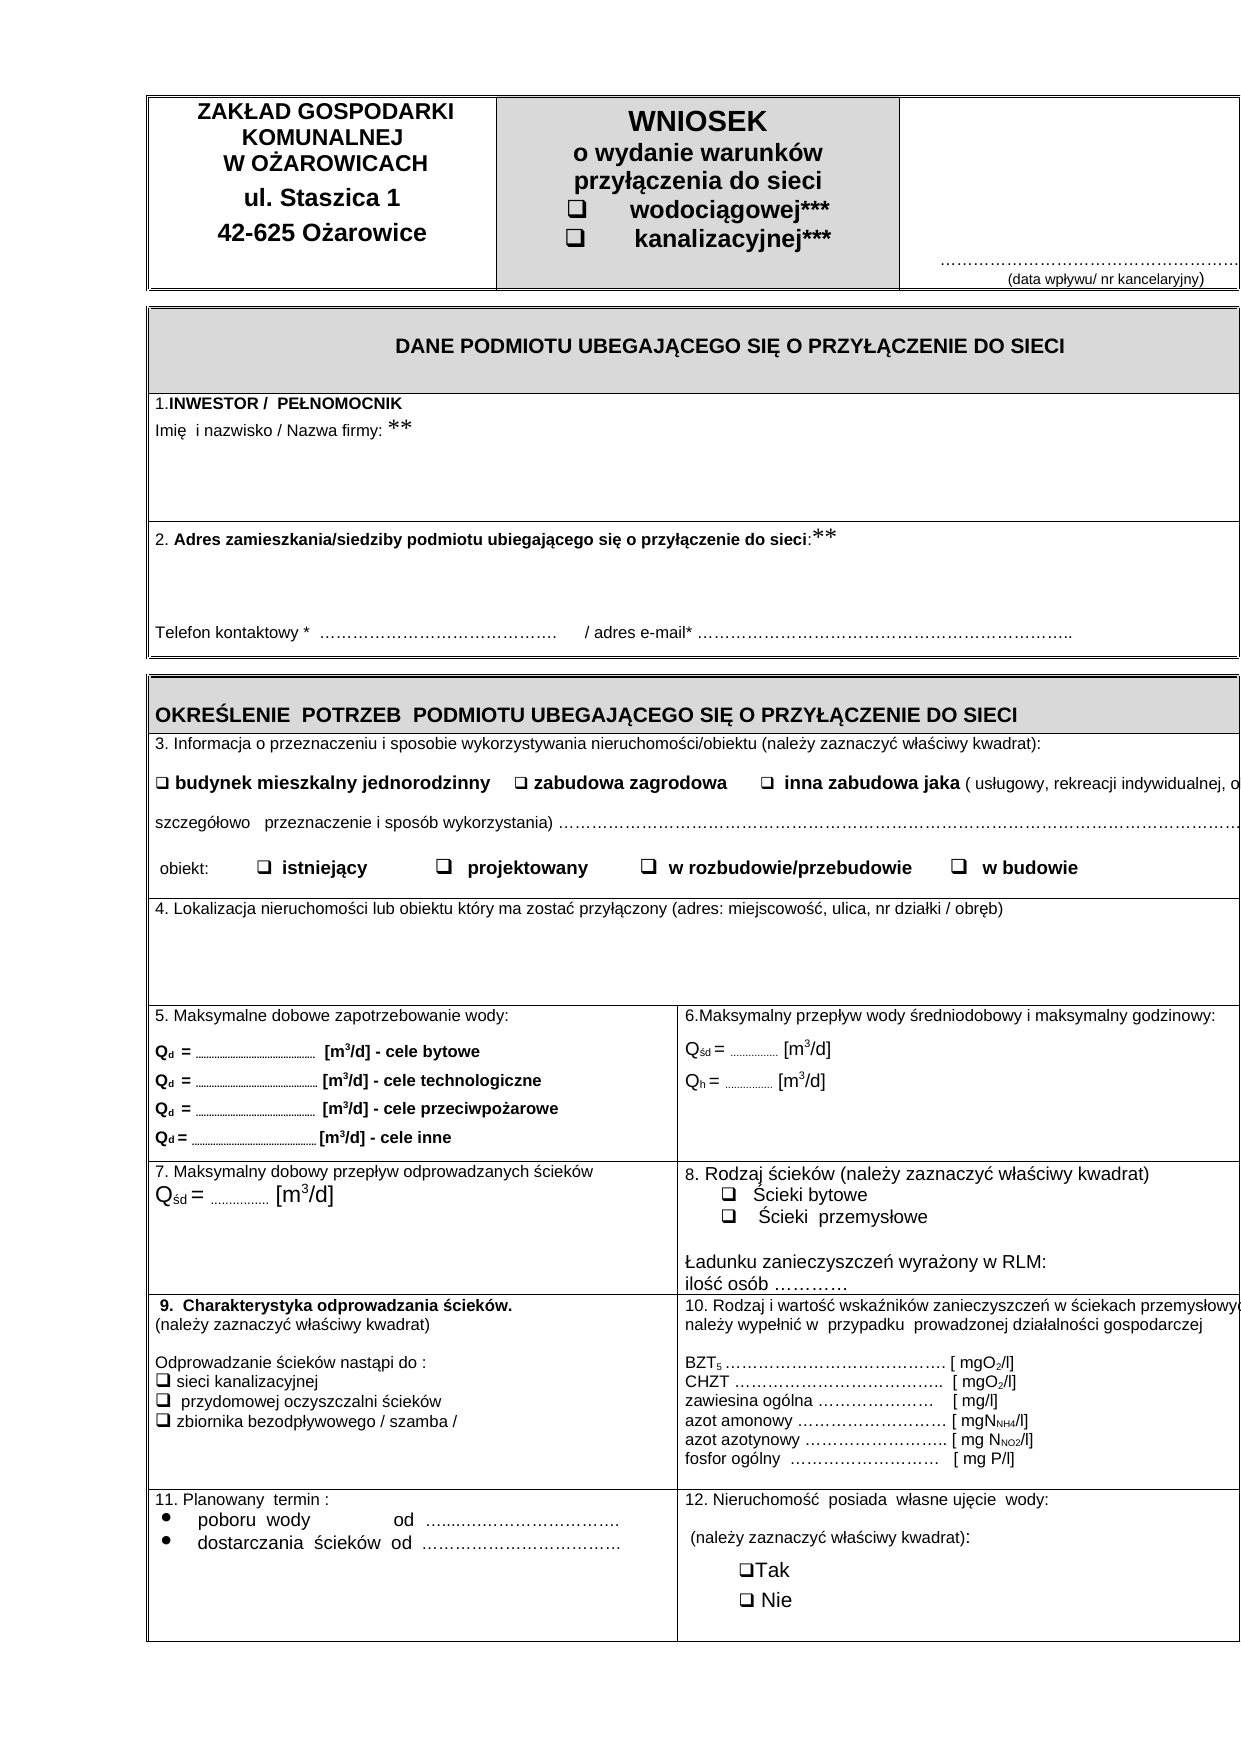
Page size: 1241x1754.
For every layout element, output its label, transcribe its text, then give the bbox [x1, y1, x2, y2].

table_cell 3. Informacja o przeznaczeniu i sposobie wykorzystywania nieruchomości/obiektu (należy zaznaczyć właściwy kwadrat): budynek mieszkalny jednorodzinny zabudowa zagrodowa inna zabudowa jaka ( usługowy, rekreacji indywidualnej, określić szczegółowo przeznaczenie i sposób wykorzystania) …………………………………………………………………………………………………………………. obiekt: istniejący projektowany w rozbudowie/przebudowie w budowie [149, 734, 1239, 898]
table_cell 4. Lokalizacja nieruchomości lub obiektu który ma zostać przyłączony (adres: miejscowość, ulica, nr działki / obręb) [149, 899, 1239, 1004]
table_cell OKREŚLENIE POTRZEB PODMIOTU UBEGAJĄCEGO SIĘ O PRZYŁĄCZENIE DO SIECI [148, 674, 1240, 733]
table_cell 11. Planowany termin : poboru wody od …....….……………………. dostarczania ścieków od ……………………………… [149, 1490, 677, 1641]
table_header …………………………………………………… (data wpływu/ nr kancelaryjny) [900, 98, 1239, 288]
table_header ZAKŁAD GOSPODARKI KOMUNALNEJ W OŻAROWICACH ul. Staszica 1 42-625 Ożarowice [149, 98, 496, 288]
table_cell 9. Charakterystyka odprowadzania ścieków. (należy zaznaczyć właściwy kwadrat) Odprowadzanie ścieków nastąpi do : sieci kanalizacyjnej przydomowej oczyszczalni ścieków zbiornika bezodpływowego / szamba / [149, 1295, 677, 1488]
table_cell [148, 288, 1240, 306]
table_cell 1.INWESTOR / PEŁNOMOCNIK Imię i nazwisko / Nazwa firmy: ** [149, 394, 1239, 521]
table_header WNIOSEK o wydanie warunków przyłączenia do sieci wodociągowej*** kanalizacyjnej*** [497, 98, 899, 288]
table_cell 7. Maksymalny dobowy przepływ odprowadzanych ścieków Qśd = ................ [m3/d] [149, 1162, 677, 1294]
table_cell DANE PODMIOTU UBEGAJĄCEGO SIĘ O PRZYŁĄCZENIE DO SIECI [148, 306, 1240, 393]
table_cell 12. Nieruchomość posiada własne ujęcie wody: (należy zaznaczyć właściwy kwadrat): Tak Nie [678, 1490, 1239, 1641]
table_cell 5. Maksymalne dobowe zapotrzebowanie wody: Qd = ............................................. [m3/d] - cele bytowe Qd = .............................................. [m3/d] - cele technologiczne Qd = ............................................. [m3/d] - cele przeciwpożarowe Qd = ............................................... [m3/d] - cele inne [149, 1006, 677, 1161]
table_cell 8. Rodzaj ścieków (należy zaznaczyć właściwy kwadrat) Ścieki bytowe Ścieki przemysłowe Ładunku zanieczyszczeń wyrażony w RLM: ilość osób ………… [678, 1162, 1239, 1294]
table_cell 6.Maksymalny przepływ wody średniodobowy i maksymalny godzinowy: Qśd = ................ [m3/d] Qh = ................ [m3/d] [678, 1006, 1239, 1161]
table_cell [148, 656, 1240, 674]
table_cell 2. Adres zamieszkania/siedziby podmiotu ubiegającego się o przyłączenie do sieci:** Telefon kontaktowy * ……………………………………. / adres e-mail* ………………………………………………………….. [149, 522, 1239, 656]
table_cell 10. Rodzaj i wartość wskaźników zanieczyszczeń w ściekach przemysłowych należy wypełnić w przypadku prowadzonej działalności gospodarczej BZT5 …………………………………. [ mgO2/l] CHZT ……………………………….. [ mgO2/l] zawiesina ogólna ………………… [ mg/l] azot amonowy ……………………… [ mgNNH4/l] azot azotynowy …………………….. [ mg NNO2/l] fosfor ogólny ……………………… [ mg P/l] [678, 1295, 1239, 1488]
